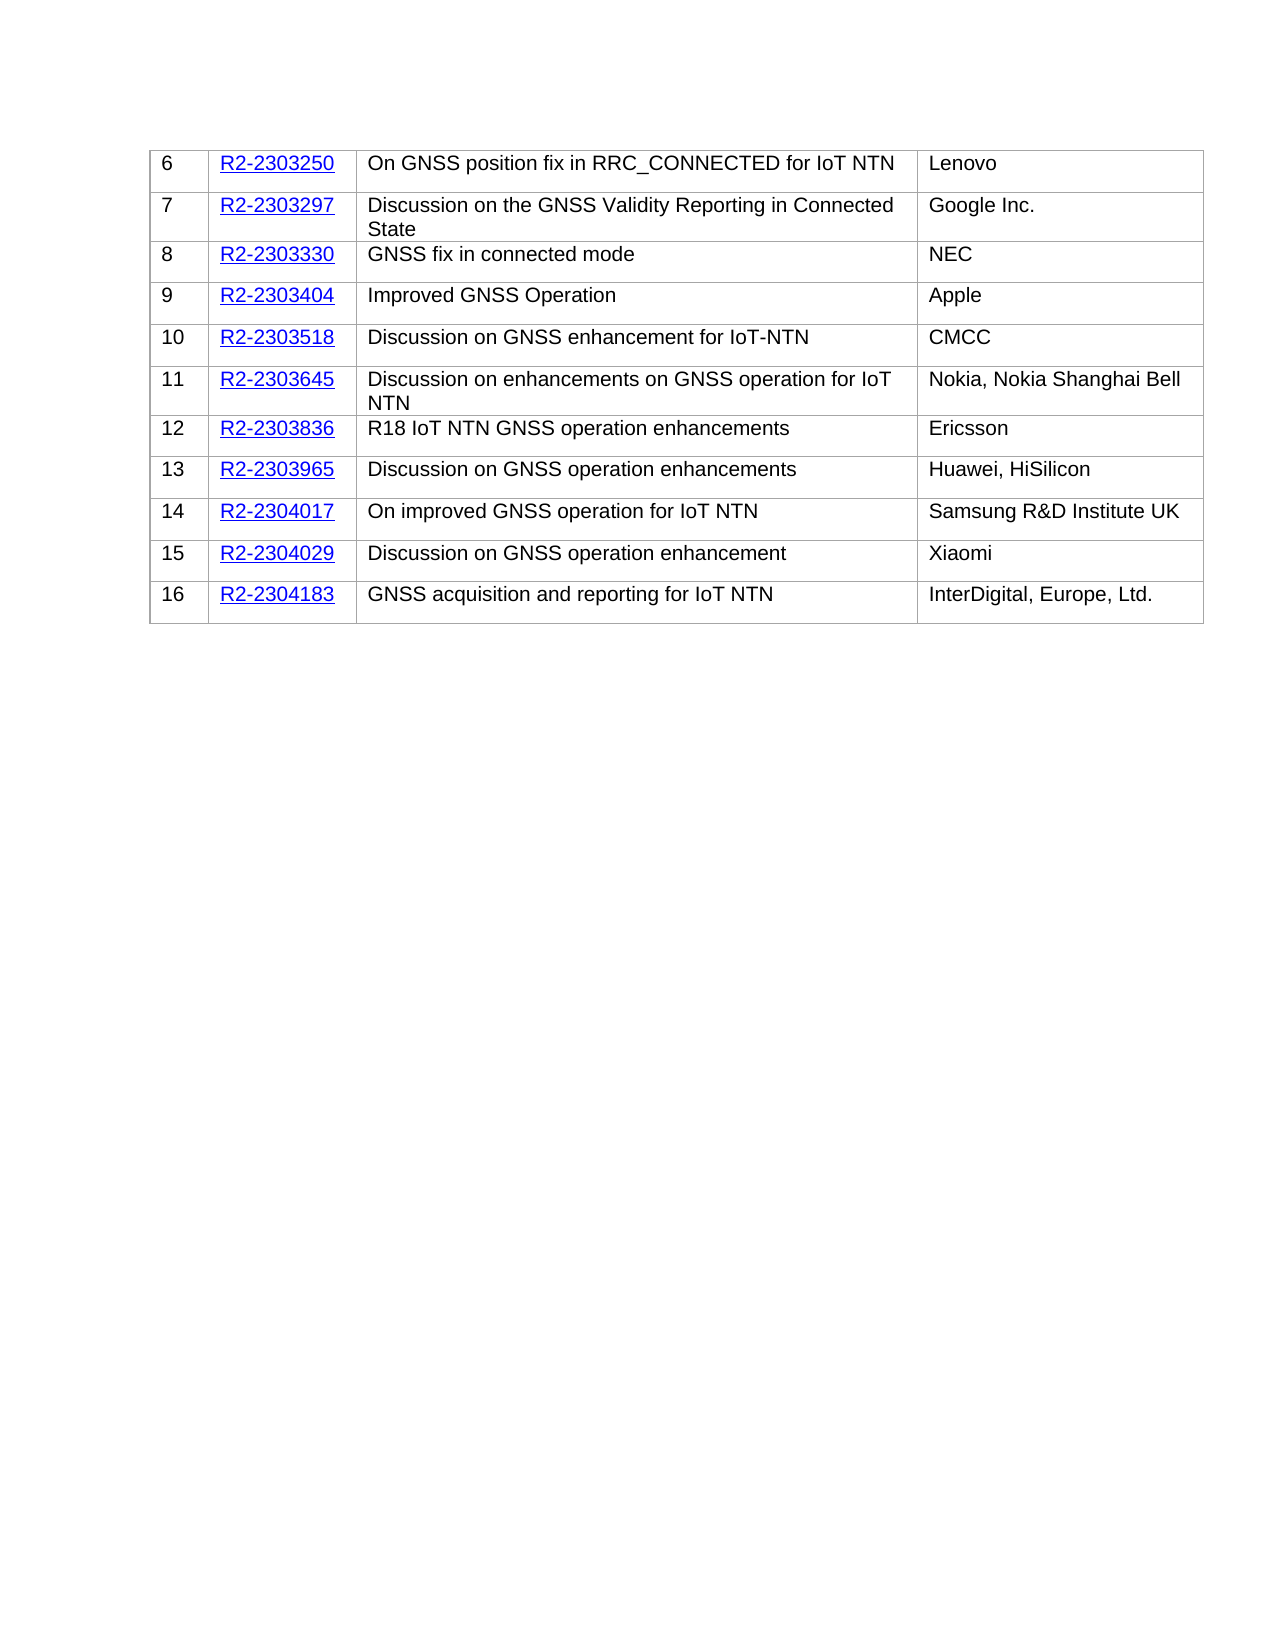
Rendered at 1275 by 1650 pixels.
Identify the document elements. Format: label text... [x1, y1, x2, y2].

table_cell R2-2303645 [209, 367, 356, 414]
table_cell Lenovo [918, 151, 1203, 192]
table_cell Huawei, HiSilicon [918, 457, 1203, 498]
table_cell 8 [151, 242, 208, 282]
table_cell CMCC [918, 325, 1203, 366]
table_cell R2-2303836 [209, 416, 356, 456]
table_cell R2-2304017 [209, 499, 356, 539]
table_cell Google Inc. [918, 193, 1203, 241]
table_cell InterDigital, Europe, Ltd. [918, 582, 1203, 623]
table_cell 14 [151, 499, 208, 539]
table_cell Discussion on GNSS enhancement for IoT-NTN [357, 325, 917, 366]
table_cell R2-2303965 [209, 457, 356, 498]
table_cell R2-2303297 [209, 193, 356, 241]
table_cell R2-2304183 [209, 582, 356, 623]
table_cell 15 [151, 541, 208, 581]
table_cell 6 [151, 151, 208, 192]
table_cell Improved GNSS Operation [357, 283, 917, 324]
table_cell Discussion on enhancements on GNSS operation for IoT NTN [357, 367, 917, 414]
table_cell R2-2304029 [209, 541, 356, 581]
table_cell Apple [918, 283, 1203, 324]
table_cell 10 [151, 325, 208, 366]
table_cell NEC [918, 242, 1203, 282]
table_cell Nokia, Nokia Shanghai Bell [918, 367, 1203, 414]
table_cell R18 IoT NTN GNSS operation enhancements [357, 416, 917, 456]
table_cell GNSS fix in connected mode [357, 242, 917, 282]
table_cell R2-2303404 [209, 283, 356, 324]
table_cell 9 [151, 283, 208, 324]
table_cell R2-2303518 [209, 325, 356, 366]
table_cell Discussion on GNSS operation enhancement [357, 541, 917, 581]
table_cell On improved GNSS operation for IoT NTN [357, 499, 917, 539]
table_cell Ericsson [918, 416, 1203, 456]
table_cell Xiaomi [918, 541, 1203, 581]
table_cell R2-2303330 [209, 242, 356, 282]
table_cell 11 [151, 367, 208, 414]
table_cell Discussion on GNSS operation enhancements [357, 457, 917, 498]
table_cell 7 [151, 193, 208, 241]
table_cell Discussion on the GNSS Validity Reporting in Connected State [357, 193, 917, 241]
table_cell 12 [151, 416, 208, 456]
table_cell 13 [151, 457, 208, 498]
table_cell Samsung R&D Institute UK [918, 499, 1203, 539]
table_cell R2-2303250 [209, 151, 356, 192]
table_cell GNSS acquisition and reporting for IoT NTN [357, 582, 917, 623]
table_cell 16 [151, 582, 208, 623]
table_cell On GNSS position fix in RRC_CONNECTED for IoT NTN [357, 151, 917, 192]
